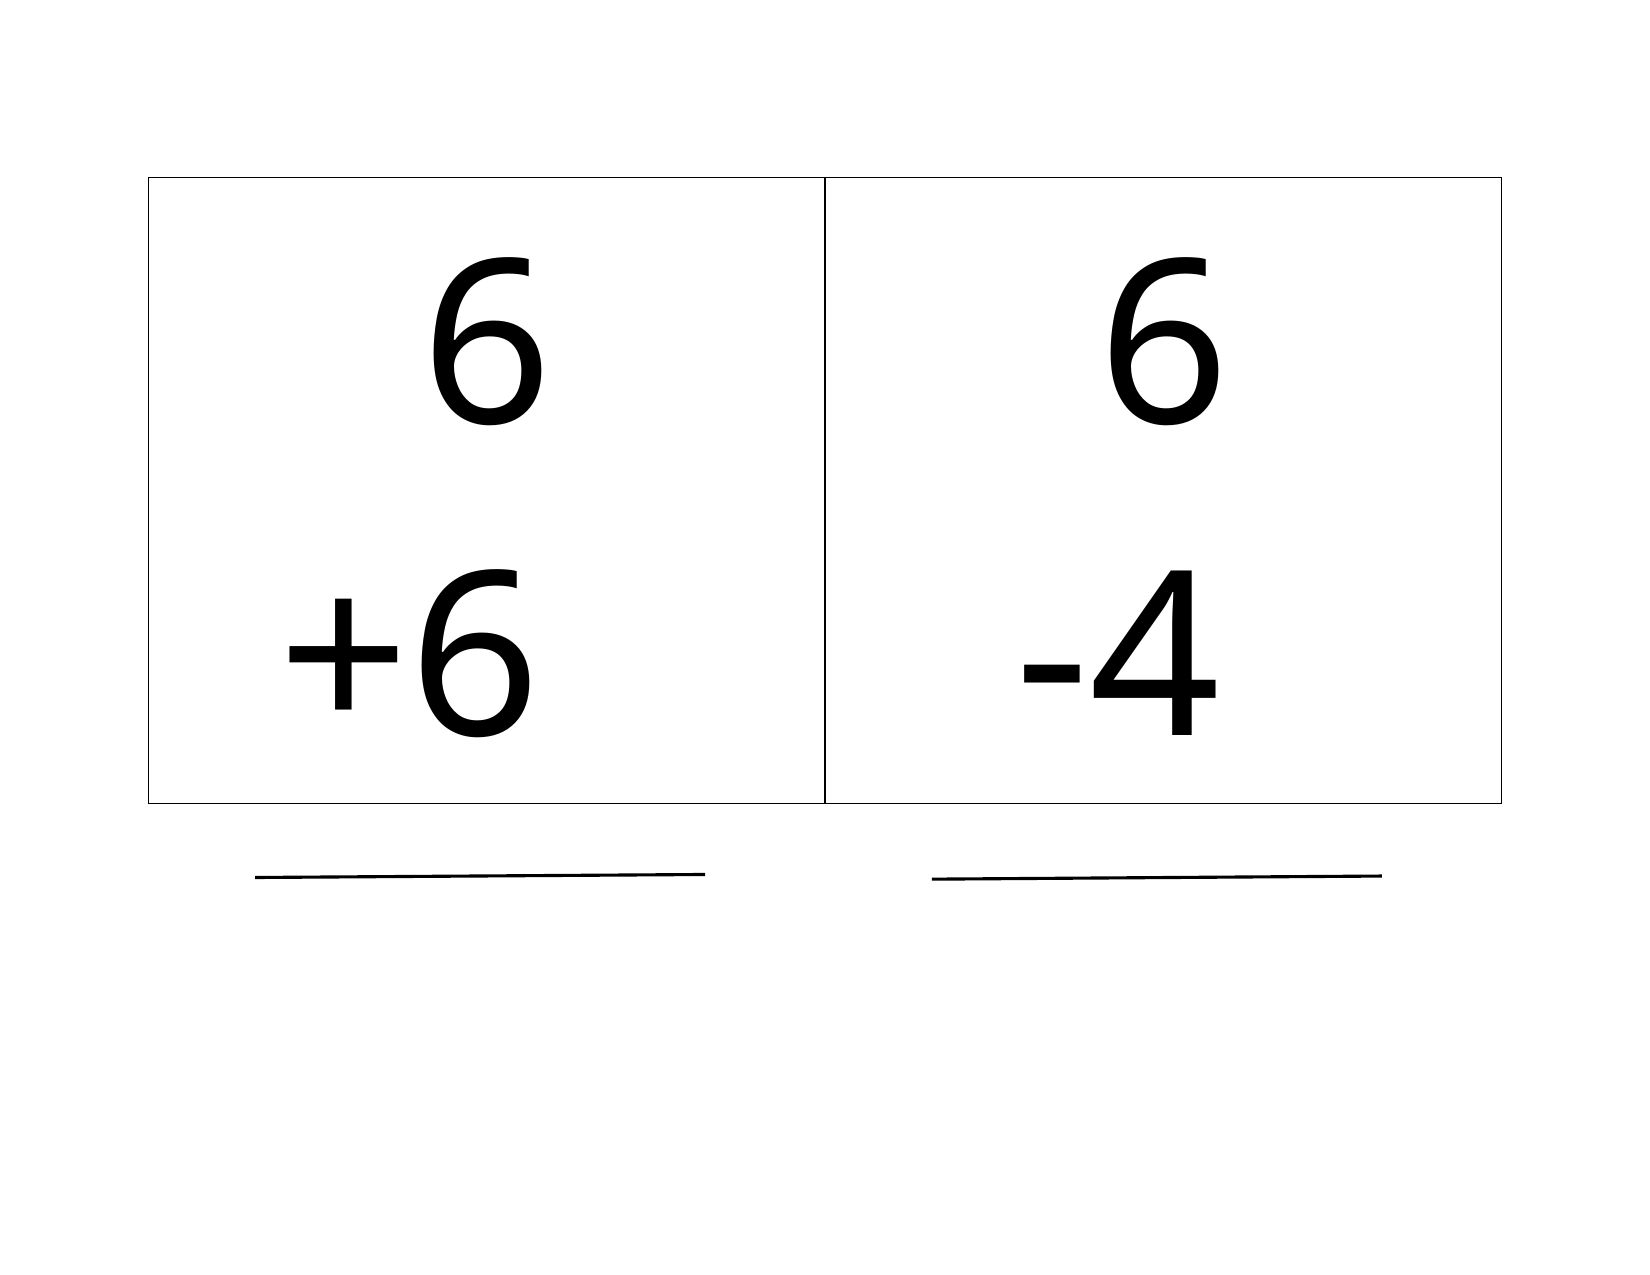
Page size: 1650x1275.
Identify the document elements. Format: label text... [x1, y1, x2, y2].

table_cell 7 -2 6 +6 [149, 178, 824, 803]
table_cell 6 +6 6 -4 [826, 178, 1501, 803]
